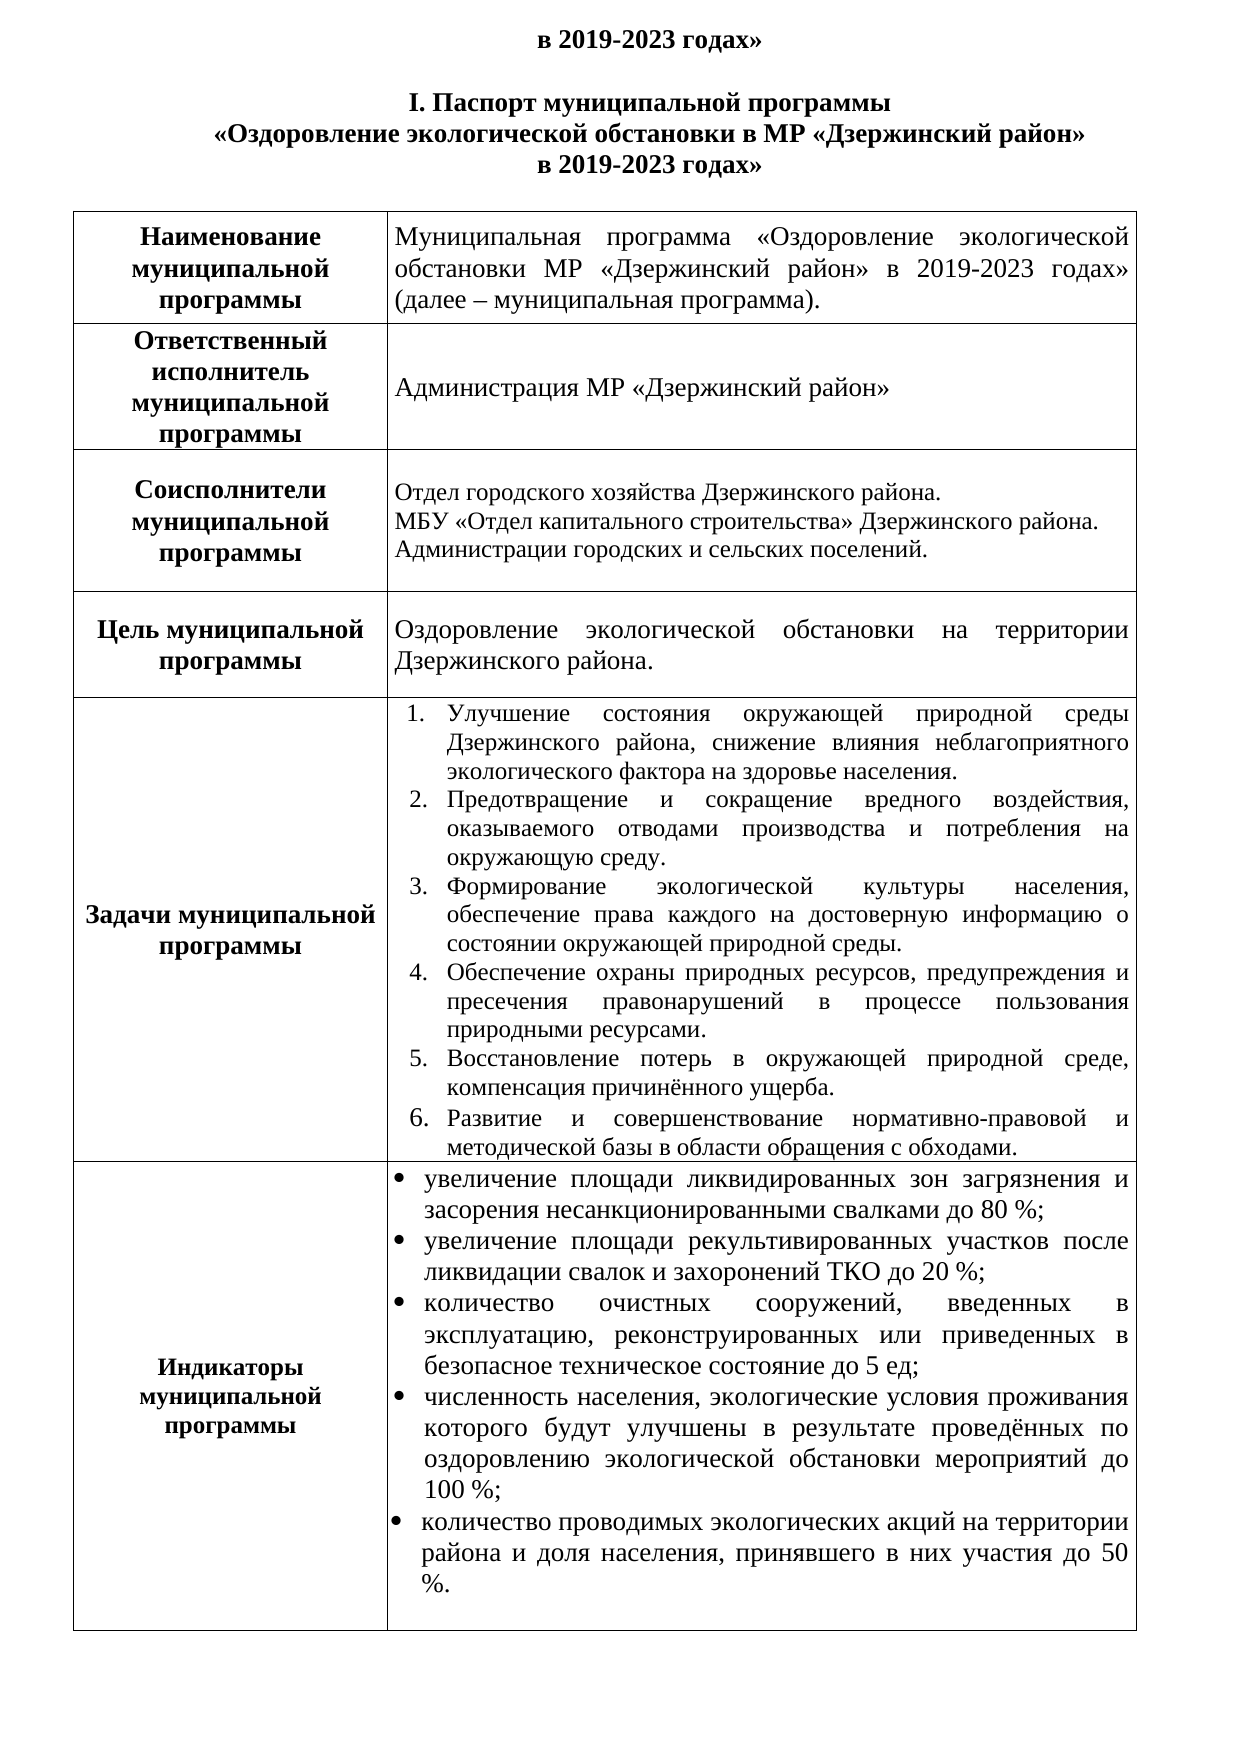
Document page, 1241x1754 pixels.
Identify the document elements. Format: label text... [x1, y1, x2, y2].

text в 2019-2023 годах» [118, 148, 1181, 179]
table_cell увеличение площади ликвидированных зон загрязнения и засорения несанкционированными свалками до 80 %; увеличение площади рекультивированных участков после ликвидации свалок и захоронений ТКО до 20 %; количество очистных сооружений, введенных в эксплуатацию, реконструированных или приведенных в безопасное техническое состояние до 5 ед; численность населения, экологические условия проживания которого будут улучшены в результате проведённых по оздоровлению экологической обстановки мероприятий до 100 %; количество проводимых экологических акций на территории района и доля населения, принявшего в них участия до 50 %. [388, 1162, 1136, 1629]
table_cell Администрация МР «Дзержинский район» [388, 324, 1136, 449]
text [118, 117, 1181, 148]
text I. Паспорт муниципальной программы [118, 86, 1181, 117]
table_cell Отдел городского хозяйства Дзержинского района. МБУ «Отдел капитального строительства» Дзержинского района. Администрации городских и сельских поселений. [388, 450, 1136, 591]
text в 2019-2023 годах» [118, 24, 1181, 55]
table_header Муниципальная программа «Оздоровление экологической обстановки МР «Дзержинский район» в 2019-2023 годах» (далее – муниципальная программа). [388, 212, 1136, 323]
table_cell Оздоровление экологической обстановки на территории Дзержинского района. [388, 592, 1136, 697]
table_header Наименование муниципальной программы [74, 212, 387, 323]
table_cell Соисполнители муниципальной программы [74, 450, 387, 591]
table_cell Улучшение состояния окружающей природной среды Дзержинского района, снижение влияния неблагоприятного экологического фактора на здоровье населения. Предотвращение и сокращение вредного воздействия, оказываемого отводами производства и потребления на окружающую среду. Формирование экологической культуры населения, обеспечение права каждого на достоверную информацию о состоянии окружающей природной среды. Обеспечение охраны природных ресурсов, предупреждения и пресечения правонарушений в процессе пользования природными ресурсами. Восстановление потерь в окружающей природной среде, компенсация причинённого ущерба. Развитие и совершенствование нормативно-правовой и методической базы в области обращения с обходами. [388, 698, 1136, 1161]
table_cell Индикаторы муниципальной программы [74, 1162, 387, 1629]
table_cell Ответственный исполнитель муниципальной программы [74, 324, 387, 449]
table_cell Цель муниципальной программы [74, 592, 387, 697]
table_cell Задачи муниципальной программы [74, 698, 387, 1161]
